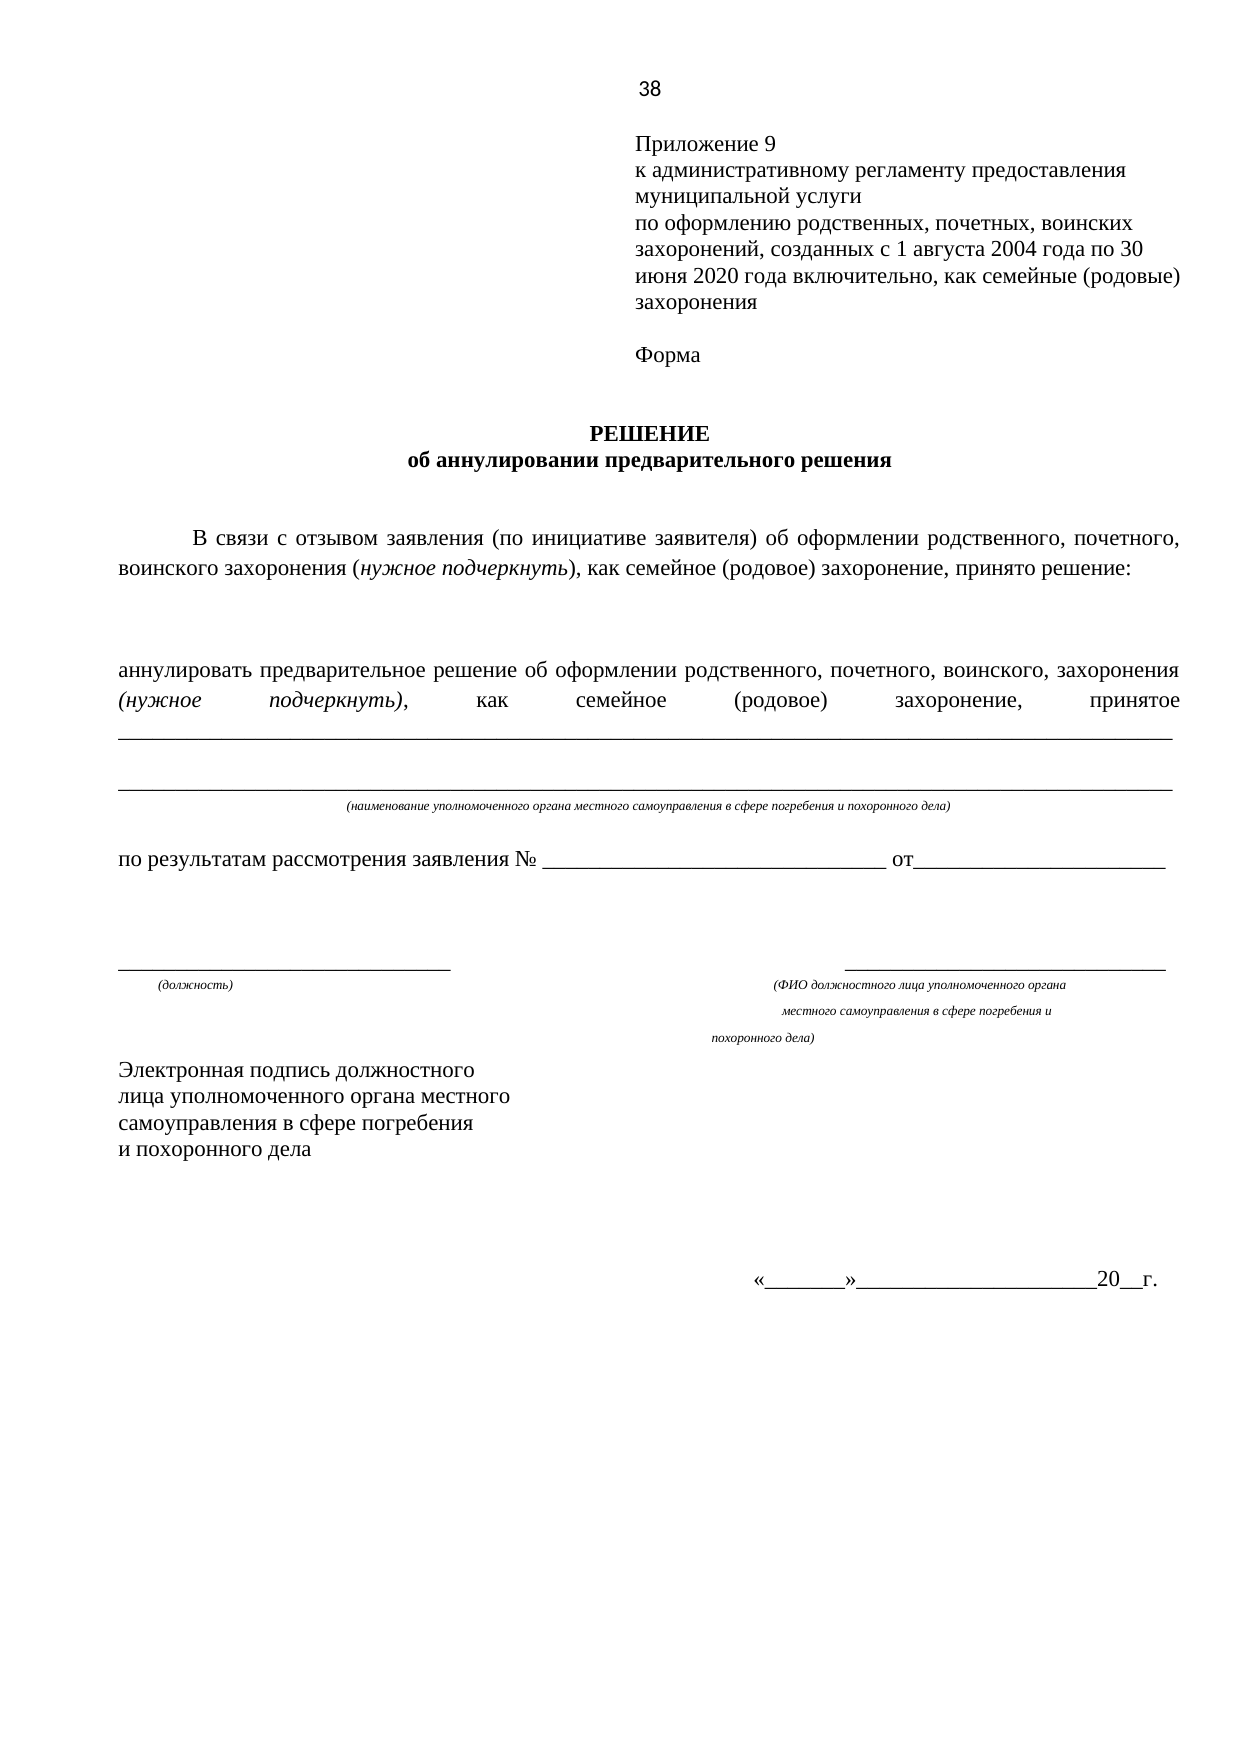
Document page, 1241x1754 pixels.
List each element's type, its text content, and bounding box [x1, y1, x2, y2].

text «_______»_____________________20__г. [753, 1233, 1181, 1292]
text Приложение 9 [635, 130, 1181, 156]
text (должность) (ФИО должностного лица уполномоченного органа местного самоуправления в сфере погребения и похоронного дела) [118, 977, 1181, 1056]
text к административному регламенту предоставления муниципальной услуги по оформлению родственных, почетных, воинских захоронений, созданных с 1 августа 2004 года по 30 июня 2020 года включительно, как семейные (родовые) захоронения [635, 156, 1181, 314]
text _____________________________ ____________________________ [118, 947, 1181, 973]
text Форма [635, 341, 1181, 367]
text аннулировать предварительное решение об оформлении родственного, почетного, воинского, захоронения (нужное подчеркнуть), как семейное (родовое) захоронение, принятое ____________________________________________________________________________________________ [118, 656, 1181, 743]
text В связи с отзывом заявления (по инициативе заявителя) об оформлении родственного, почетного, воинского захоронения (нужное подчеркнуть), как семейное (родовое) захоронение, принято решение: [118, 523, 1181, 580]
text по результатам рассмотрения заявления № ______________________________ от______________________ [118, 845, 1181, 871]
text РЕШЕНИЕ [118, 420, 1181, 446]
text ____________________________________________________________________________________________ [118, 767, 1181, 794]
text об аннулировании предварительного решения [118, 446, 1181, 472]
text Электронная подпись должностного лица уполномоченного органа местного самоуправления в сфере погребения и похоронного дела [118, 1056, 1181, 1161]
text (наименование уполномоченного органа местного самоуправления в сфере погребения и похоронного дела) [118, 797, 1181, 824]
